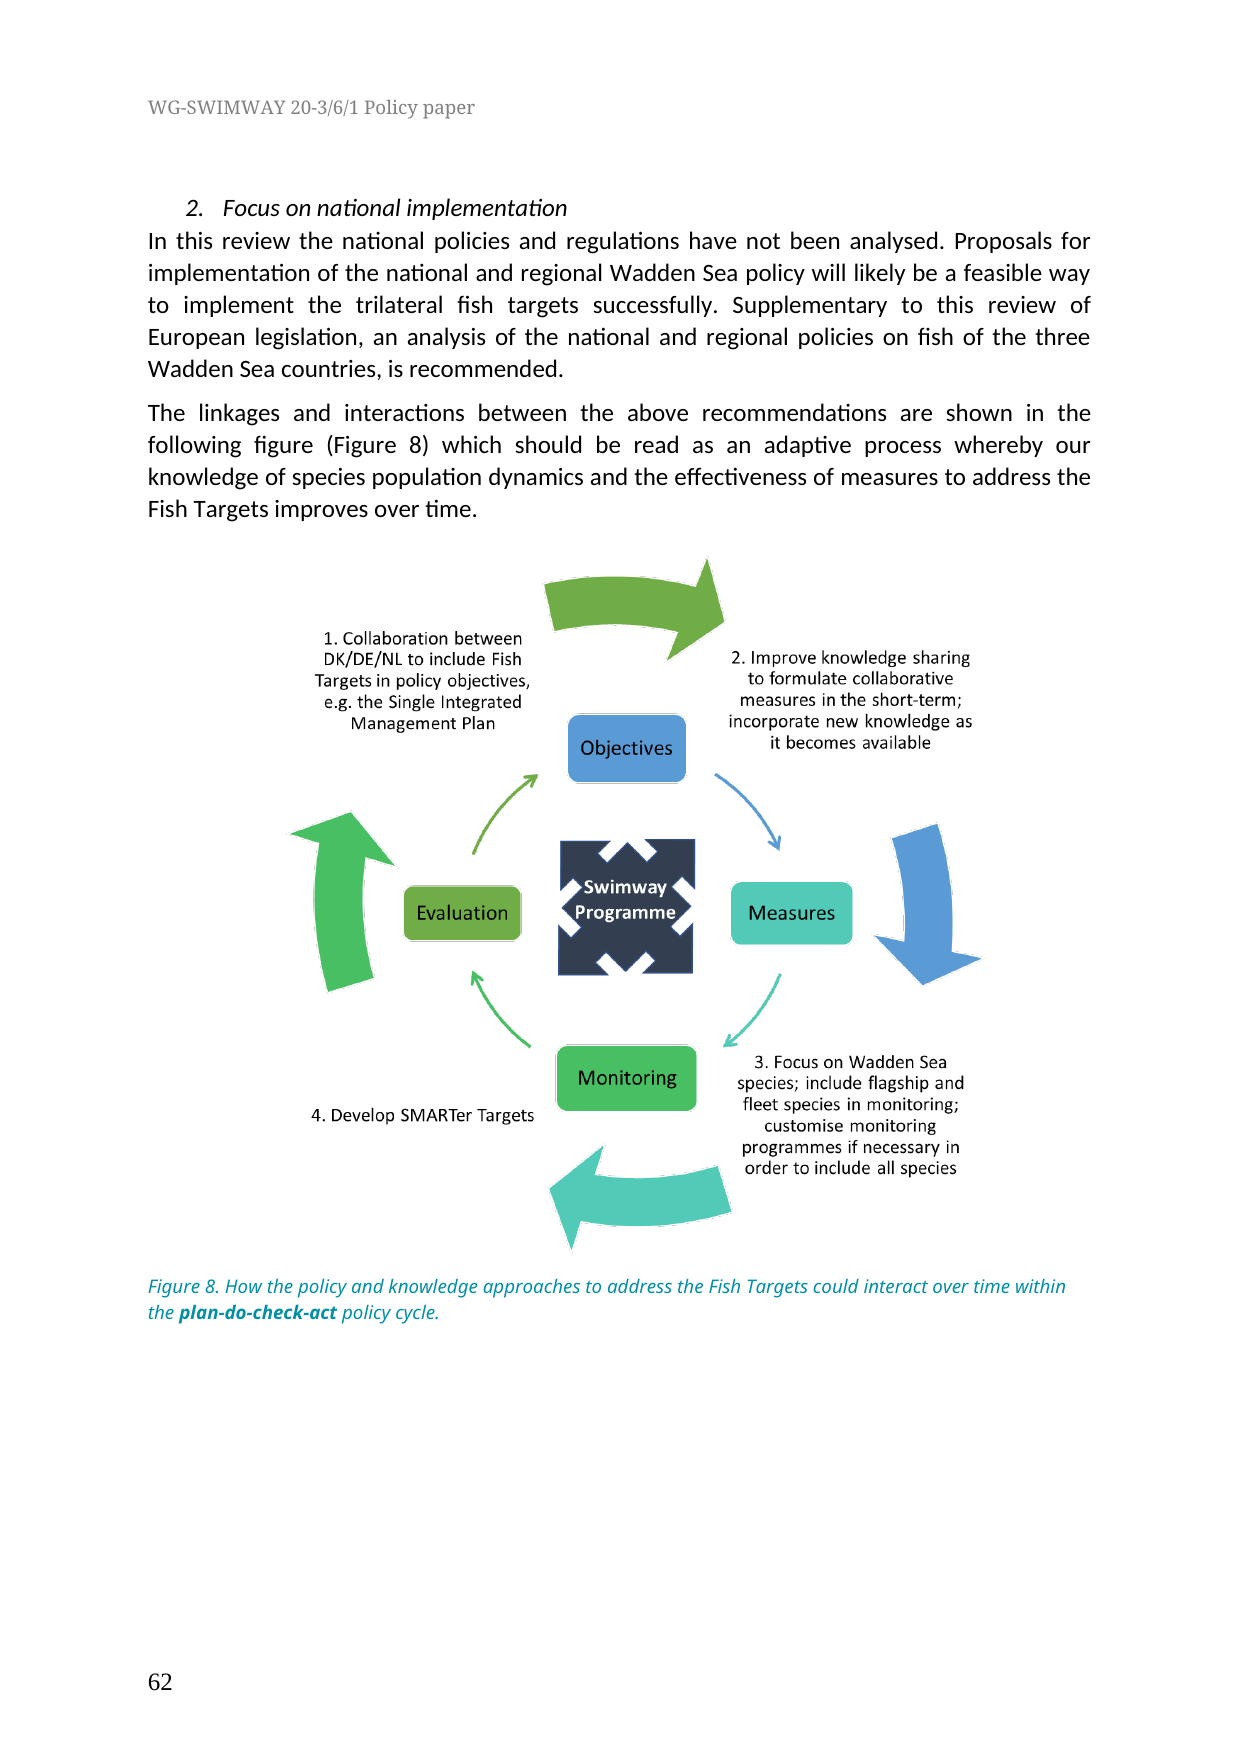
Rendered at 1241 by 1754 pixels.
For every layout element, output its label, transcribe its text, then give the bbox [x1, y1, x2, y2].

text In this review the national policies and regulations have not been analysed. Proposals for implementation of the national and regional Wadden Sea policy will likely be a feasible way to implement the trilateral fish targets successfully. Supplementary to this review of European legislation, an analysis of the national and regional policies on fish of the three Wadden Sea countries, is recommended. [148, 225, 1092, 383]
text The linkages and interactions between the above recommendations are shown in the following figure (Figure 8) which should be read as an adaptive process whereby our knowledge of species population dynamics and the effectiveness of measures to address the Fish Targets improves over time. [148, 397, 1092, 524]
picture [147, 537, 1126, 1259]
text Figure 8. How the policy and knowledge approaches to address the Fish Targets could interact over time within the plan-do-check-act policy cycle. [148, 1273, 1092, 1325]
list Focus on national implementation [185, 192, 1092, 223]
